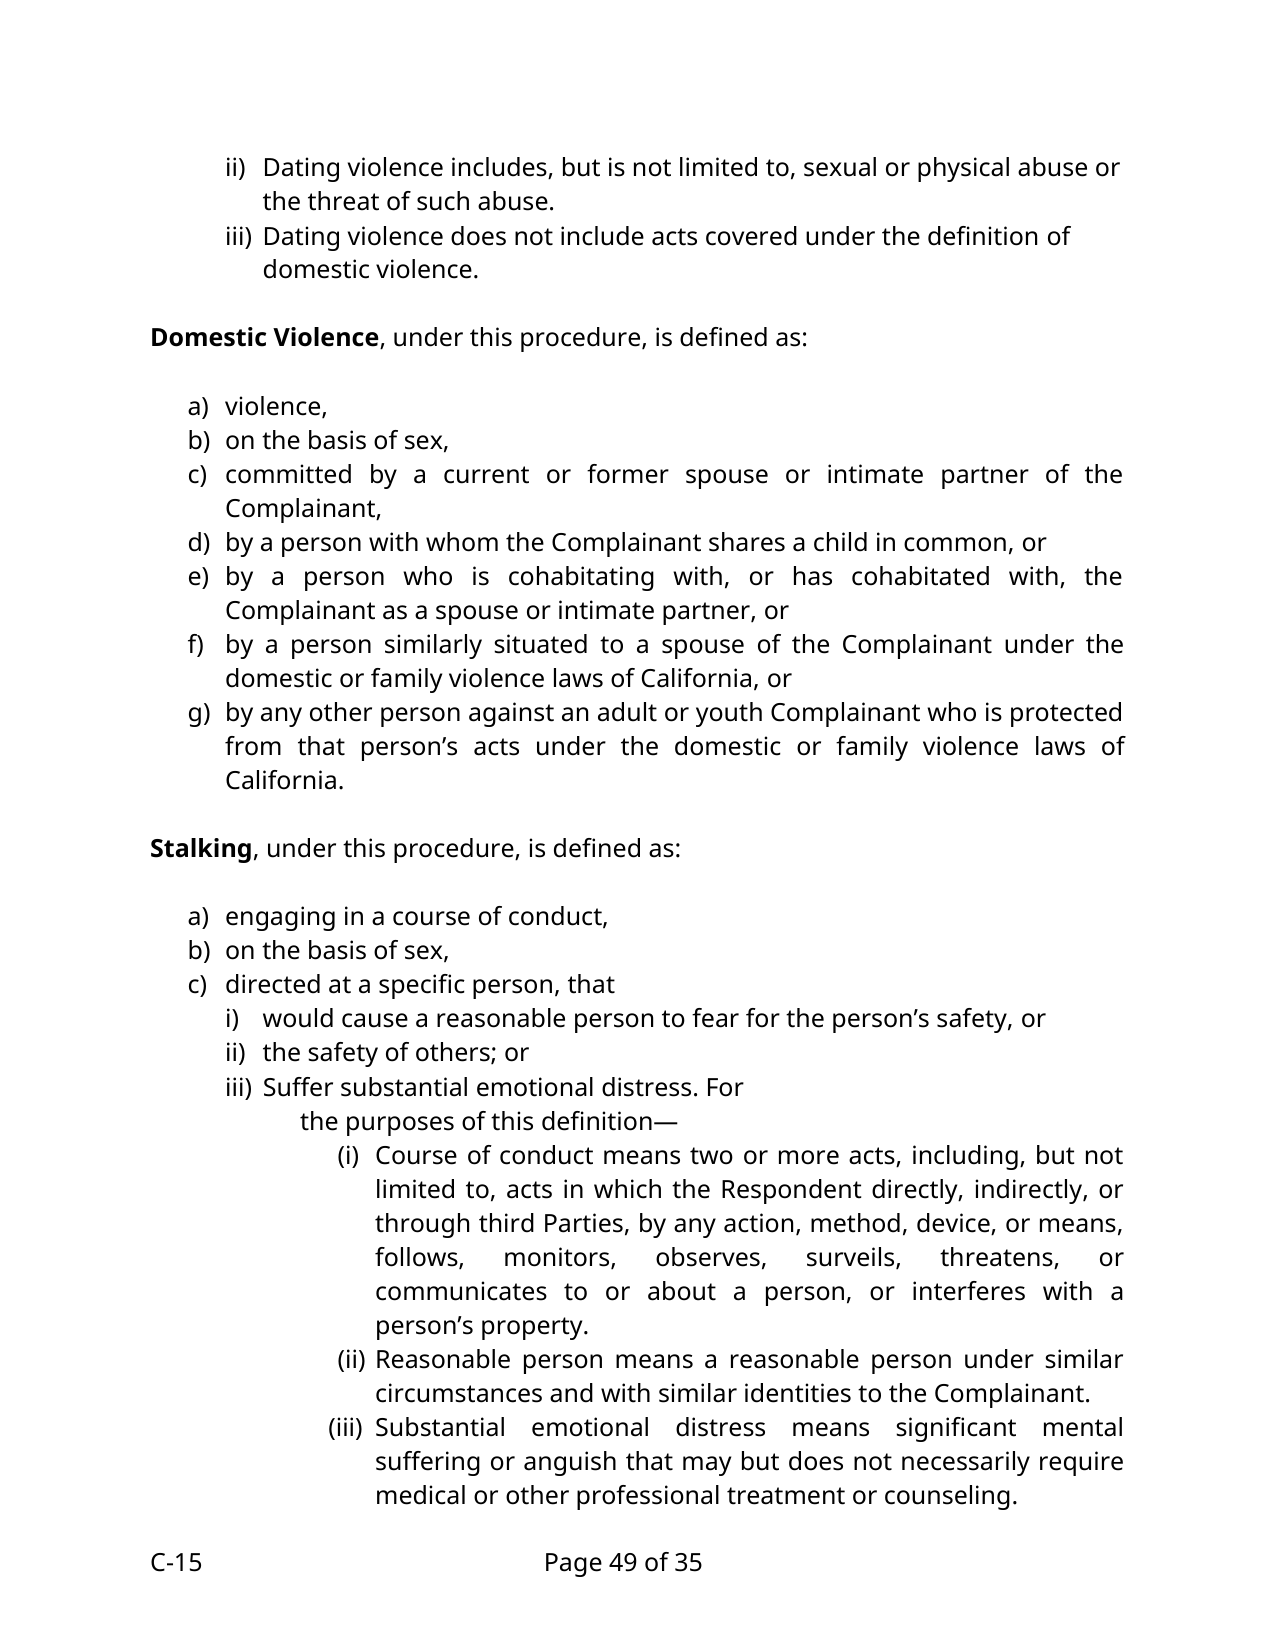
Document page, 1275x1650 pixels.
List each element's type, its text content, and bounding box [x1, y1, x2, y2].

list Reasonable person means a reasonable person under similar circumstances and with similar identities to the Complainant. [337, 1342, 1124, 1410]
list on the basis of sex, [187, 422, 1252, 456]
list Suffer substantial emotional distress. For the purposes of this definition— [225, 1069, 750, 1137]
list by a person similarly situated to a spouse of the Complainant under the domestic or family violence laws of California, or [187, 627, 1124, 695]
list the safety of others; or [225, 1035, 1252, 1069]
text Stalking, under this procedure, is defined as: [150, 831, 1252, 865]
list committed by a current or former spouse or intimate partner of the Complainant, [187, 456, 1124, 524]
list Dating violence does not include acts covered under the definition of domestic violence. [225, 218, 1125, 286]
list on the basis of sex, [187, 933, 1252, 967]
list Dating violence includes, but is not limited to, sexual or physical abuse or the threat of such abuse. [225, 150, 1124, 218]
list by a person who is cohabitating with, or has cohabitated with, the Complainant as a spouse or intimate partner, or [187, 558, 1124, 627]
list by any other person against an adult or youth Complainant who is protected from that person’s acts under the domestic or family violence laws of California. [187, 695, 1124, 797]
list by a person with whom the Complainant shares a child in common, or [187, 524, 1252, 558]
list directed at a specific person, that [187, 967, 1252, 1001]
list would cause a reasonable person to fear for the person’s safety, or [225, 1001, 1252, 1035]
text Domestic Violence, under this procedure, is defined as: [150, 320, 1252, 354]
list violence, [187, 388, 1252, 422]
list engaging in a course of conduct, [187, 899, 1252, 933]
list Substantial emotional distress means significant mental suffering or anguish that may but does not necessarily require medical or other professional treatment or counseling. [328, 1410, 1125, 1512]
list Course of conduct means two or more acts, including, but not limited to, acts in which the Respondent directly, indirectly, or through third Parties, by any action, method, device, or means, follows, monitors, observes, surveils, threatens, or communicates to or about a person, or interferes with a person’s property. [337, 1137, 1125, 1342]
